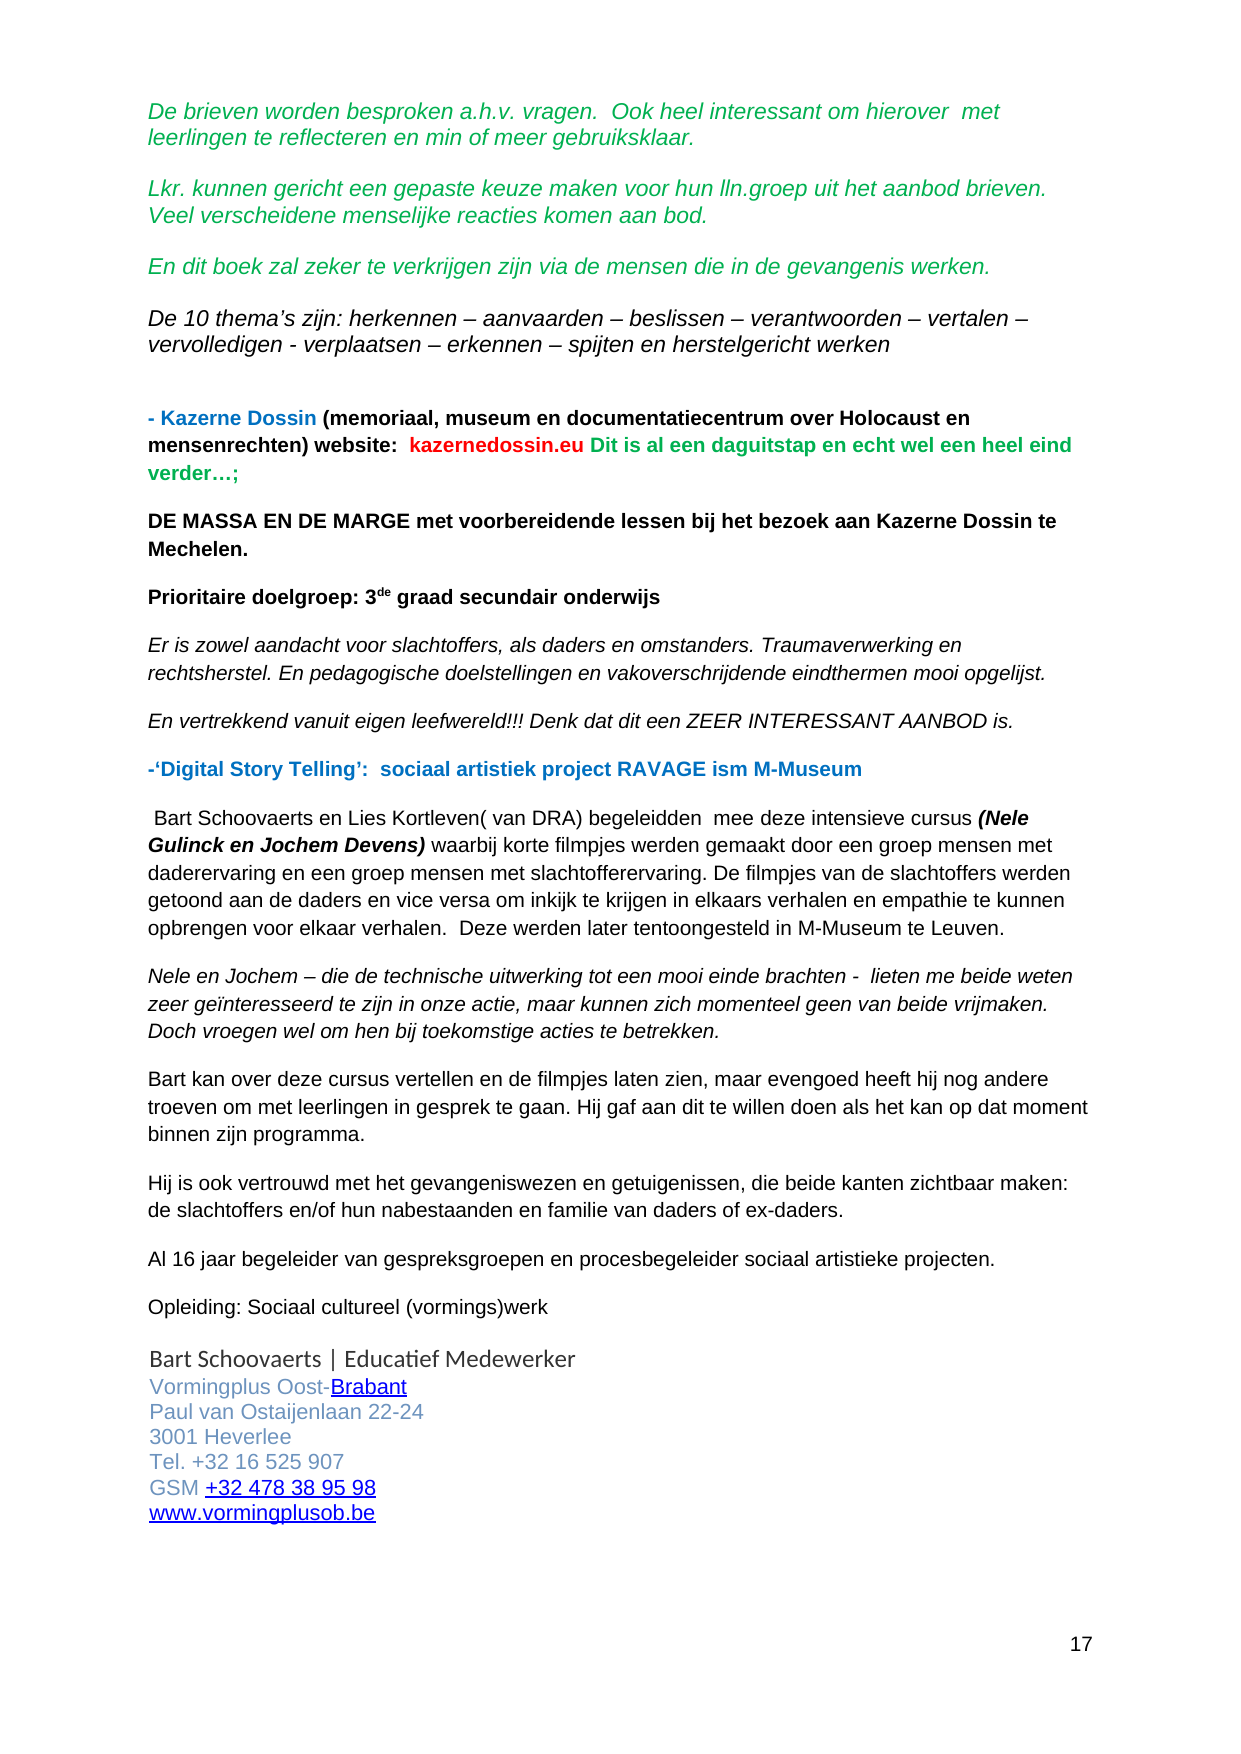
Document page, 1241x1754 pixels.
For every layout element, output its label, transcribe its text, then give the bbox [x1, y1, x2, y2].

text Er is zowel aandacht voor slachtoffers, als daders en omstanders. Traumaverwerking en rechtsherstel. En pedagogische doelstellingen en vakoverschrijdende eindthermen mooi opgelijst. [148, 633, 1093, 684]
text Lkr. kunnen gericht een gepaste keuze maken voor hun lln.groep uit het aanbod brieven. Veel verscheidene menselijke reacties komen aan bod. [148, 175, 1093, 228]
text Prioritaire doelgroep: 3de graad secundair onderwijs [148, 585, 1093, 609]
text Bart Schoovaerts en Lies Kortleven( van DRA) begeleidden mee deze intensieve cursus (Nele Gulinck en Jochem Devens) waarbij korte filmpjes werden gemaakt door een groep mensen met daderervaring en een groep mensen met slachtofferervaring. De filmpjes van de slachtoffers werden getoond aan de daders en vice versa om inkijk te krijgen in elkaars verhalen en empathie te kunnen opbrengen voor elkaar verhalen. Deze werden later tentoongesteld in M-Museum te Leuven. [148, 806, 1093, 939]
text Opleiding: Sociaal cultureel (vormings)werk [148, 1295, 1093, 1319]
text DE MASSA EN DE MARGE met voorbereidende lessen bij het bezoek aan Kazerne Dossin te Mechelen. [148, 509, 1093, 560]
text Nele en Jochem – die de technische uitwerking tot een mooi einde brachten - lieten me beide weten zeer geïnteresseerd te zijn in onze actie, maar kunnen zich momenteel geen van beide vrijmaken. Doch vroegen wel om hen bij toekomstige acties te betrekken. [148, 964, 1093, 1043]
text De brieven worden besproken a.h.v. vragen. Ook heel interessant om hierover met leerlingen te reflecteren en min of meer gebruiksklaar. [148, 98, 1093, 150]
text Al 16 jaar begeleider van gespreksgroepen en procesbegeleider sociaal artistieke projecten. [148, 1246, 1093, 1270]
text -‘Digital Story Telling’: sociaal artistiek project RAVAGE ism M-Museum [148, 757, 1093, 781]
text En vertrekkend vanuit eigen leefwereld!!! Denk dat dit een ZEER INTERESSANT AANBOD is. [148, 709, 1093, 733]
text De 10 thema’s zijn: herkennen – aanvaarden – beslissen – verantwoorden – vertalen – vervolledigen - verplaatsen – erkennen – spijten en herstelgericht werken [148, 304, 1093, 357]
table_header Bart Schoovaerts | Educatief Medewerker [149, 1343, 1133, 1373]
text Hij is ook vertrouwd met het gevangeniswezen en getuigenissen, die beide kanten zichtbaar maken: de slachtoffers en/of hun nabestaanden en familie van daders of ex-daders. [148, 1171, 1093, 1222]
text - Kazerne Dossin (memoriaal, museum en documentatiecentrum over Holocaust en mensenrechten) website: kazernedossin.eu Dit is al een daguitstap en echt wel een heel eind verder…; [148, 406, 1093, 484]
text En dit boek zal zeker te verkrijgen zijn via de mensen die in de gevangenis werken. [148, 253, 1093, 279]
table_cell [149, 1374, 1133, 1600]
text Bart kan over deze cursus vertellen en de filmpjes laten zien, maar evengoed heeft hij nog andere troeven om met leerlingen in gesprek te gaan. Hij gaf aan dit te willen doen als het kan op dat moment binnen zijn programma. [148, 1067, 1093, 1146]
